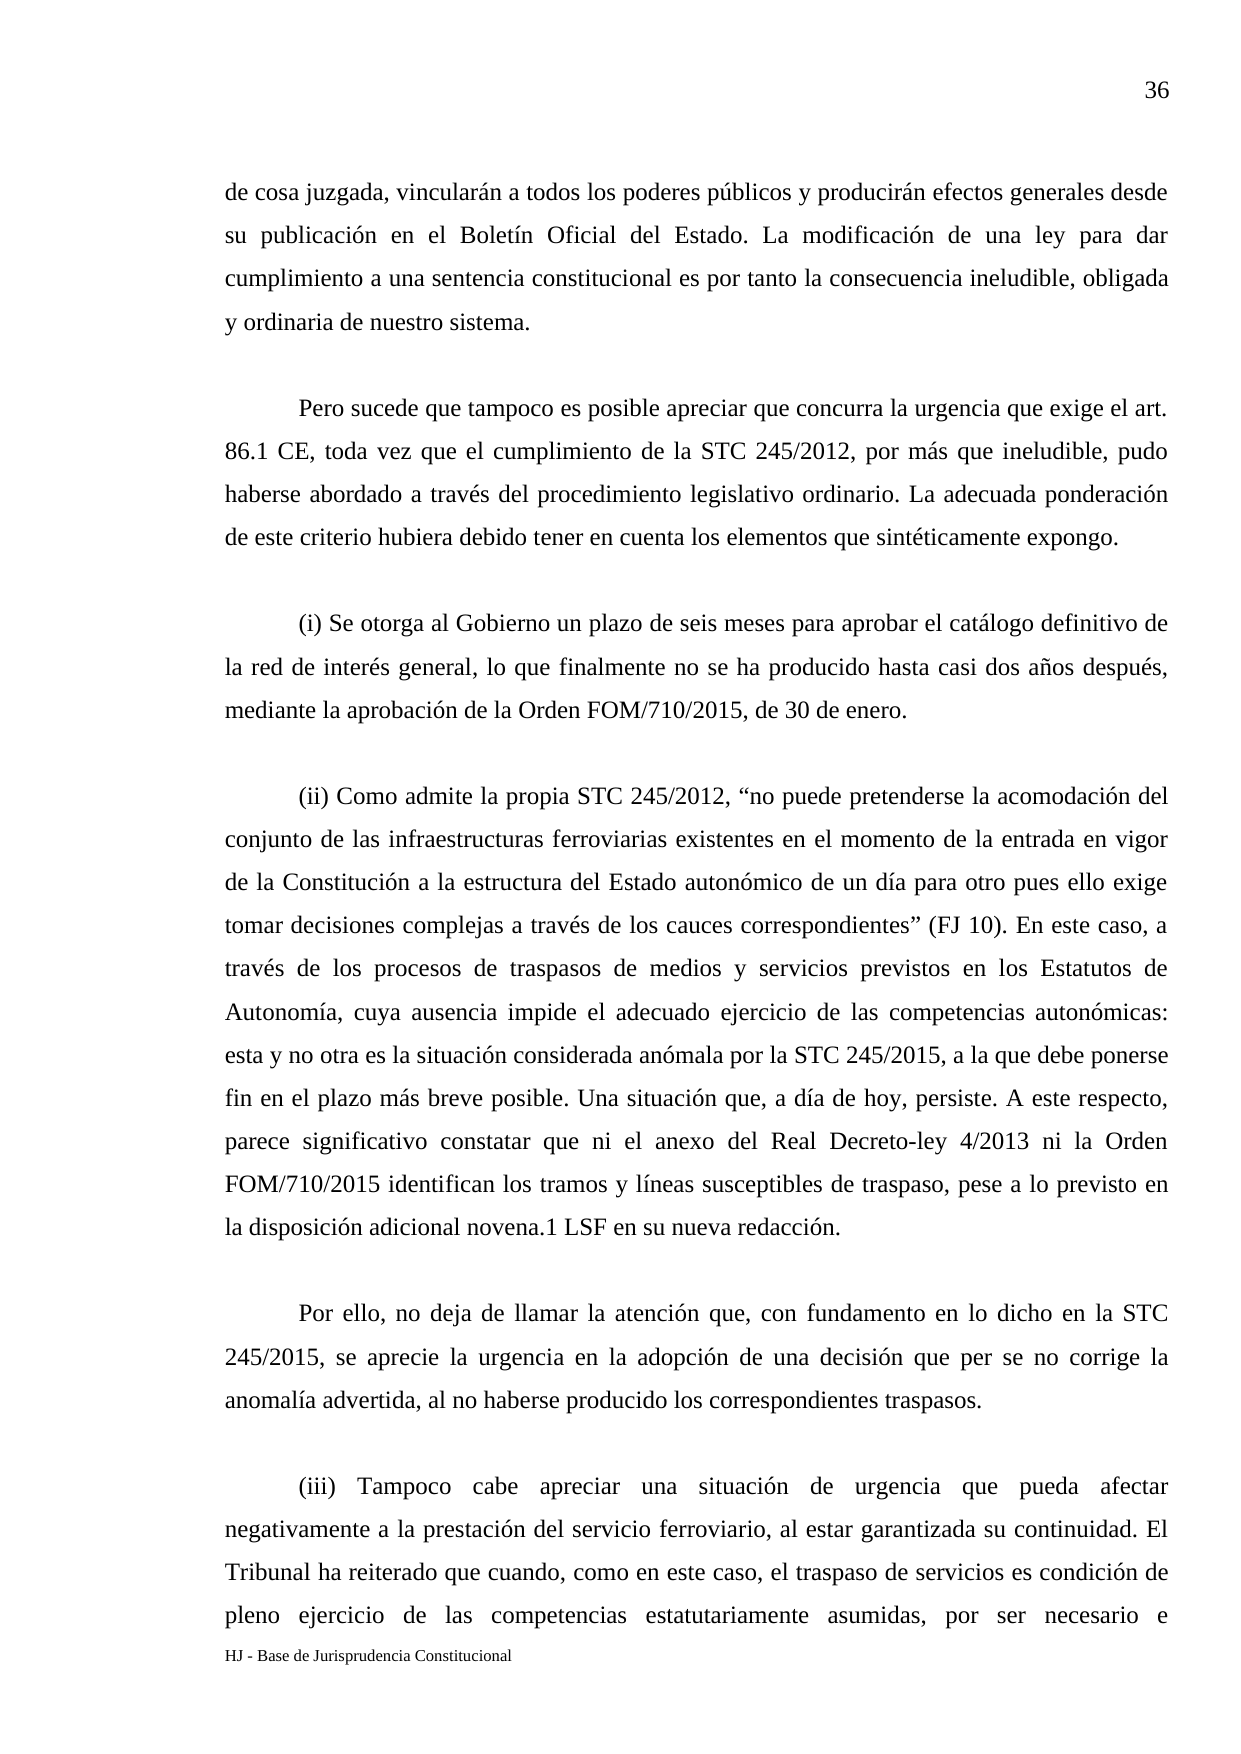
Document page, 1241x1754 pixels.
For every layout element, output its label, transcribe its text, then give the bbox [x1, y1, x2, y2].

text Pero sucede que tampoco es posible apreciar que concurra la urgencia que exige el art. 86.1 CE, toda vez que el cumplimiento de la STC 245/2012, por más que ineludible, pudo haberse abordado a través del procedimiento legislativo ordinario. La adecuada ponderación de este criterio hubiera debido tener en cuenta los elementos que sintéticamente expongo. [224, 393, 1169, 551]
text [224, 177, 1169, 335]
text Por ello, no deja de llamar la atención que, con fundamento en lo dicho en la STC 245/2015, se aprecie la urgencia en la adopción de una decisión que per se no corrige la anomalía advertida, al no haberse producido los correspondientes traspasos. [224, 1298, 1169, 1413]
text (ii) Como admite la propia STC 245/2012, “no puede pretenderse la acomodación del conjunto de las infraestructuras ferroviarias existentes en el momento de la entrada en vigor de la Constitución a la estructura del Estado autonómico de un día para otro pues ello exige tomar decisiones complejas a través de los cauces correspondientes” (FJ 10). En este caso, a través de los procesos de traspasos de medios y servicios previstos en los Estatutos de Autonomía, cuya ausencia impide el adecuado ejercicio de las competencias autonómicas: esta y no otra es la situación considerada anómala por la STC 245/2015, a la que debe ponerse fin en el plazo más breve posible. Una situación que, a día de hoy, persiste. A este respecto, parece significativo constatar que ni el anexo del Real Decreto-ley 4/2013 ni la Orden FOM/710/2015 identifican los tramos y líneas susceptibles de traspaso, pese a lo previsto en la disposición adicional novena.1 LSF en su nueva redacción. [224, 781, 1169, 1241]
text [224, 1471, 1169, 1629]
text (i) Se otorga al Gobierno un plazo de seis meses para aprobar el catálogo definitivo de la red de interés general, lo que finalmente no se ha producido hasta casi dos años después, mediante la aprobación de la Orden FOM/710/2015, de 30 de enero. [224, 608, 1169, 723]
